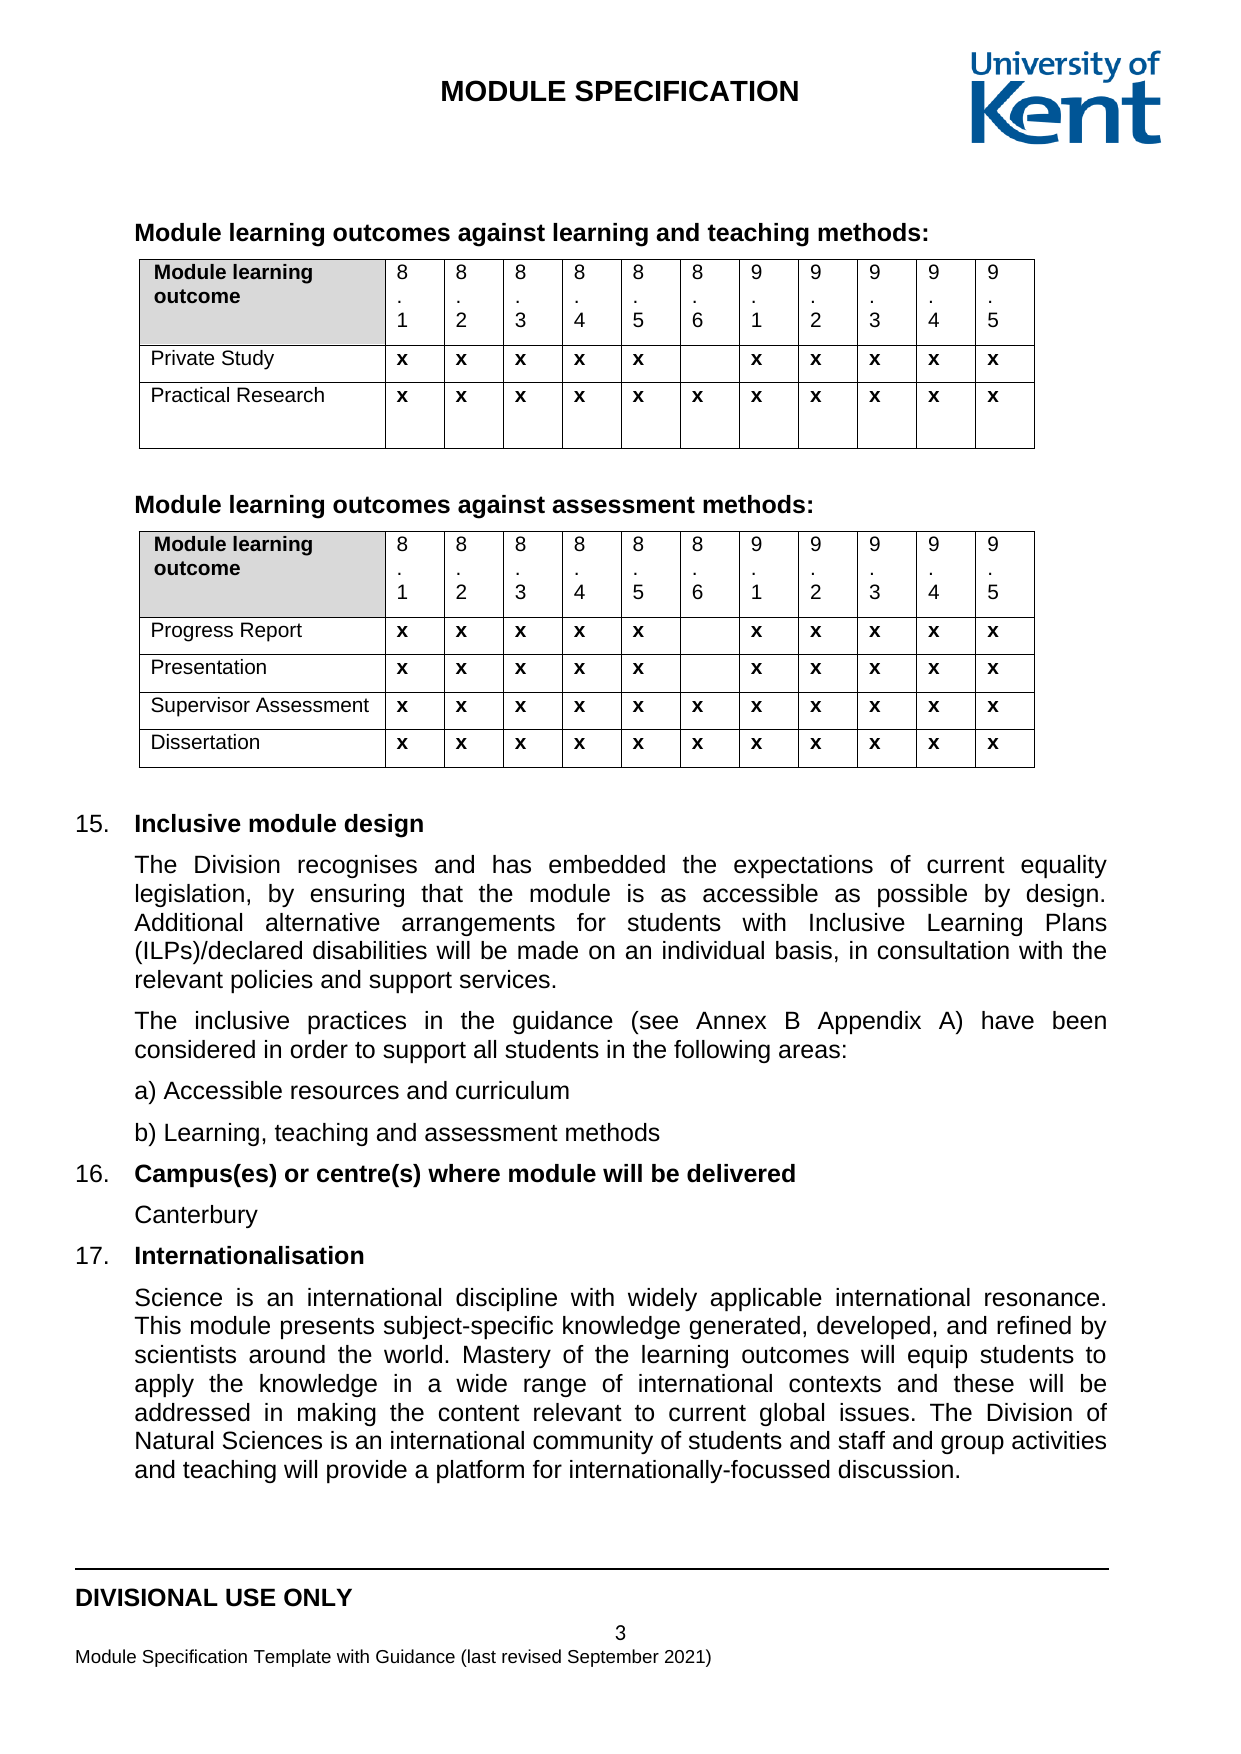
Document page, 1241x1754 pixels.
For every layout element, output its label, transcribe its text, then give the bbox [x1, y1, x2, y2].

table_cell x [740, 730, 798, 767]
table_cell x [917, 346, 975, 382]
table_cell x [976, 730, 1034, 767]
table_cell x [799, 730, 857, 767]
table_cell x [858, 693, 916, 729]
table_cell Practical Research [140, 383, 385, 448]
table_header 9.1 [740, 260, 798, 344]
table_cell x [681, 730, 739, 767]
table_header 8.1 [386, 532, 444, 617]
table_header 8.6 [681, 532, 739, 617]
table_header 9.4 [917, 260, 975, 344]
table_cell x [504, 730, 562, 767]
table_cell x [445, 383, 503, 448]
picture [970, 48, 1163, 145]
table_cell x [681, 383, 739, 448]
table_cell x [445, 346, 503, 382]
table_cell x [504, 346, 562, 382]
table_cell x [799, 693, 857, 729]
table_cell [681, 618, 739, 654]
table_cell x [386, 618, 444, 654]
table_cell x [622, 346, 680, 382]
table_cell x [858, 618, 916, 654]
table_cell x [976, 655, 1034, 692]
table_cell x [858, 346, 916, 382]
table_cell x [386, 346, 444, 382]
table_cell x [976, 346, 1034, 382]
table_cell x [976, 693, 1034, 729]
table_header 8.3 [504, 260, 562, 344]
table_cell x [563, 383, 621, 448]
text The inclusive practices in the guidance (see Annex B Appendix A) have been considered in order to support all students in the following areas: [134, 1006, 1109, 1064]
table_cell x [976, 618, 1034, 654]
table_cell x [740, 693, 798, 729]
table_cell x [622, 655, 680, 692]
table_cell x [445, 655, 503, 692]
table_cell x [799, 383, 857, 448]
table_header 8.2 [445, 532, 503, 617]
table_header 8.1 [386, 260, 444, 344]
table_header 9.5 [976, 260, 1034, 344]
table_cell x [917, 383, 975, 448]
table_cell x [917, 618, 975, 654]
table_header 9.2 [799, 532, 857, 617]
text DIVISIONAL USE ONLY [75, 1582, 1109, 1611]
table_cell x [858, 383, 916, 448]
table_cell x [445, 618, 503, 654]
text Module learning outcomes against learning and teaching methods: [134, 218, 1109, 247]
text Canterbury [134, 1200, 1109, 1229]
text b) Learning, teaching and assessment methods [134, 1118, 1109, 1146]
table_cell x [504, 618, 562, 654]
table_header 9.2 [799, 260, 857, 344]
table_cell Progress Report [140, 618, 385, 654]
table_cell Presentation [140, 655, 385, 692]
table_cell x [976, 383, 1034, 448]
table_cell x [445, 730, 503, 767]
table_cell x [504, 383, 562, 448]
table_cell [681, 655, 739, 692]
subtitle Campus(es) or centre(s) where module will be delivered [75, 1159, 1109, 1188]
table_cell Private Study [140, 346, 385, 382]
text The Division recognises and has embedded the expectations of current equality legislation, by ensuring that the module is as accessible as possible by design. Additional alternative arrangements for students with Inclusive Learning Plans (ILPs)/declared disabilities will be made on an individual basis, in consultation with the relevant policies and support services. [134, 850, 1109, 994]
table_cell x [386, 730, 444, 767]
table_header 9.4 [917, 532, 975, 617]
table_cell x [563, 618, 621, 654]
subtitle Inclusive module design [75, 809, 1109, 838]
table_header 9.5 [976, 532, 1034, 617]
table_header 8.5 [622, 260, 680, 344]
table_cell x [563, 346, 621, 382]
table_header 9.1 [740, 532, 798, 617]
table_cell x [563, 693, 621, 729]
table_cell x [740, 655, 798, 692]
table_cell x [622, 618, 680, 654]
table_cell x [622, 383, 680, 448]
text a) Accessible resources and curriculum [134, 1076, 1109, 1105]
table_header Module learning outcome [140, 532, 385, 617]
table_cell x [386, 693, 444, 729]
table_cell x [563, 730, 621, 767]
table_header 9.3 [858, 532, 916, 617]
table_cell x [504, 655, 562, 692]
table_cell x [799, 618, 857, 654]
table_cell x [917, 693, 975, 729]
table_cell x [386, 655, 444, 692]
table_cell x [858, 730, 916, 767]
table_cell x [445, 693, 503, 729]
text Module learning outcomes against assessment methods: [134, 490, 1109, 519]
table_cell x [681, 693, 739, 729]
table_header 9.3 [858, 260, 916, 344]
table_cell x [563, 655, 621, 692]
table_cell x [740, 618, 798, 654]
table_cell x [799, 655, 857, 692]
text Science is an international discipline with widely applicable international resonance. This module presents subject-specific knowledge generated, developed, and refined by scientists around the world. Mastery of the learning outcomes will equip students to apply the knowledge in a wide range of international contexts and these will be addressed in making the content relevant to current global issues. The Division of Natural Sciences is an international community of students and staff and group activities and teaching will provide a platform for internationally-focussed discussion. [134, 1283, 1109, 1484]
table_cell x [917, 655, 975, 692]
table_header Module learning outcome [140, 260, 385, 344]
table_cell Dissertation [140, 730, 385, 767]
table_cell x [622, 730, 680, 767]
table_cell [681, 346, 739, 382]
table_header 8.4 [563, 532, 621, 617]
table_cell x [386, 383, 444, 448]
table_header 8.3 [504, 532, 562, 617]
table_header 8.4 [563, 260, 621, 344]
table_cell x [799, 346, 857, 382]
table_cell x [622, 693, 680, 729]
table_cell x [504, 693, 562, 729]
table_cell x [740, 383, 798, 448]
table_cell x [917, 730, 975, 767]
subtitle Internationalisation [75, 1241, 1109, 1270]
table_cell Supervisor Assessment [140, 693, 385, 729]
table_header 8.5 [622, 532, 680, 617]
table_cell x [858, 655, 916, 692]
table_header 8.2 [445, 260, 503, 344]
table_header 8.6 [681, 260, 739, 344]
table_cell x [740, 346, 798, 382]
